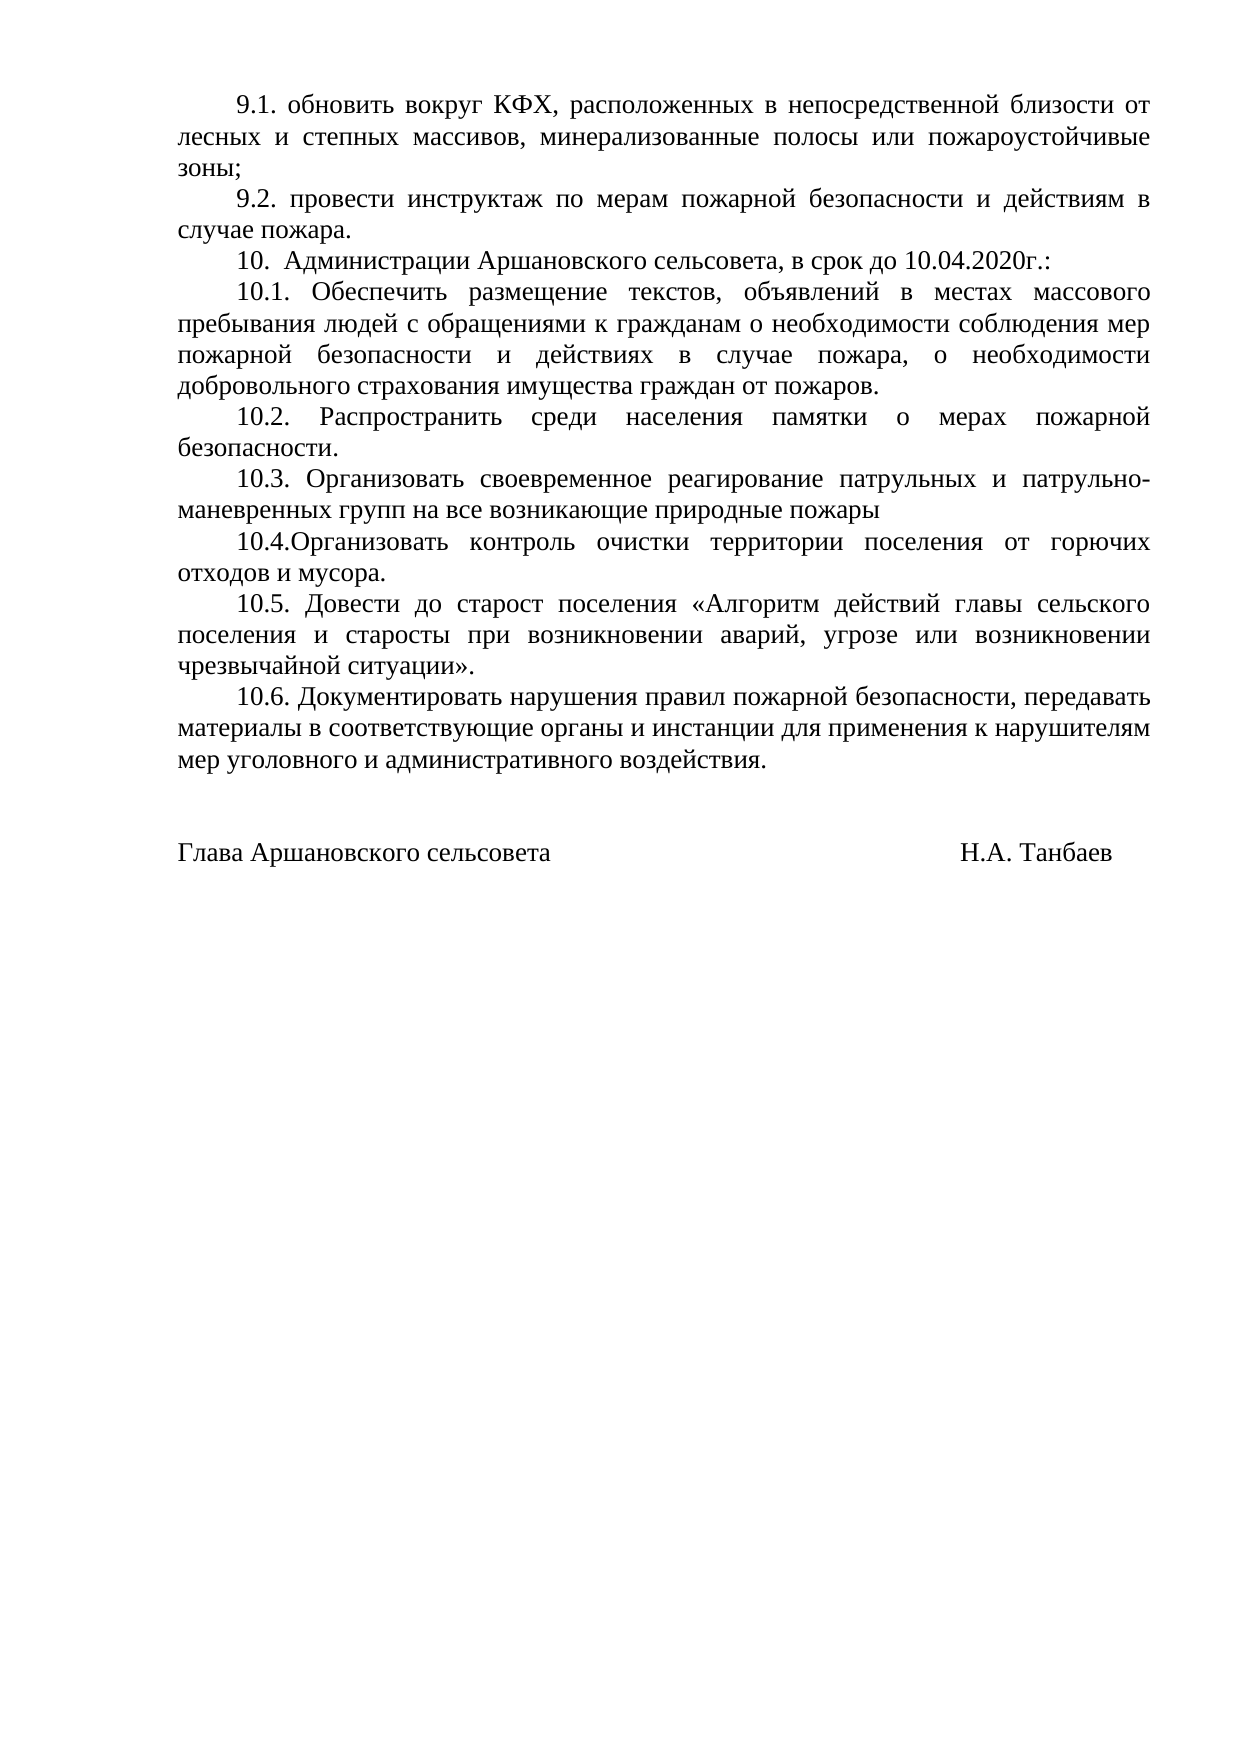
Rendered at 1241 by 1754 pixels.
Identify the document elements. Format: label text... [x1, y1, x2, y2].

text 10.5. Довести до старост поселения «Алгоритм действий главы сельского поселения и старосты при возникновении аварий, угрозе или возникновении чрезвычайной ситуации». [177, 587, 1152, 680]
text 10.6. Документировать нарушения правил пожарной безопасности, передавать материалы в соответствующие органы и инстанции для применения к нарушителям мер уголовного и административного воздействия. [177, 680, 1152, 774]
text 10.2. Распространить среди населения памятки о мерах пожарной безопасности. [177, 400, 1152, 462]
text 10.4.Организовать контроль очистки территории поселения от горючих отходов и мусора. [177, 525, 1152, 587]
text 10. Администрации Аршановского сельсовета, в срок до 10.04.2020г.: [177, 244, 1152, 276]
text Глава Аршановского сельсовета Н.А. Танбаев [177, 836, 1152, 867]
text 9.1. обновить вокруг КФХ, расположенных в непосредственной близости от лесных и степных массивов, минерализованные полосы или пожароустойчивые зоны; [177, 89, 1152, 182]
text 10.3. Организовать своевременное реагирование патрульных и патрульно-маневренных групп на все возникающие природные пожары [177, 462, 1152, 525]
text 10.1. Обеспечить размещение текстов, объявлений в местах массового пребывания людей с обращениями к гражданам о необходимости соблюдения мер пожарной безопасности и действиях в случае пожара, о необходимости добровольного страхования имущества граждан от пожаров. [177, 276, 1152, 400]
text 9.2. провести инструктаж по мерам пожарной безопасности и действиям в случае пожара. [177, 182, 1152, 244]
